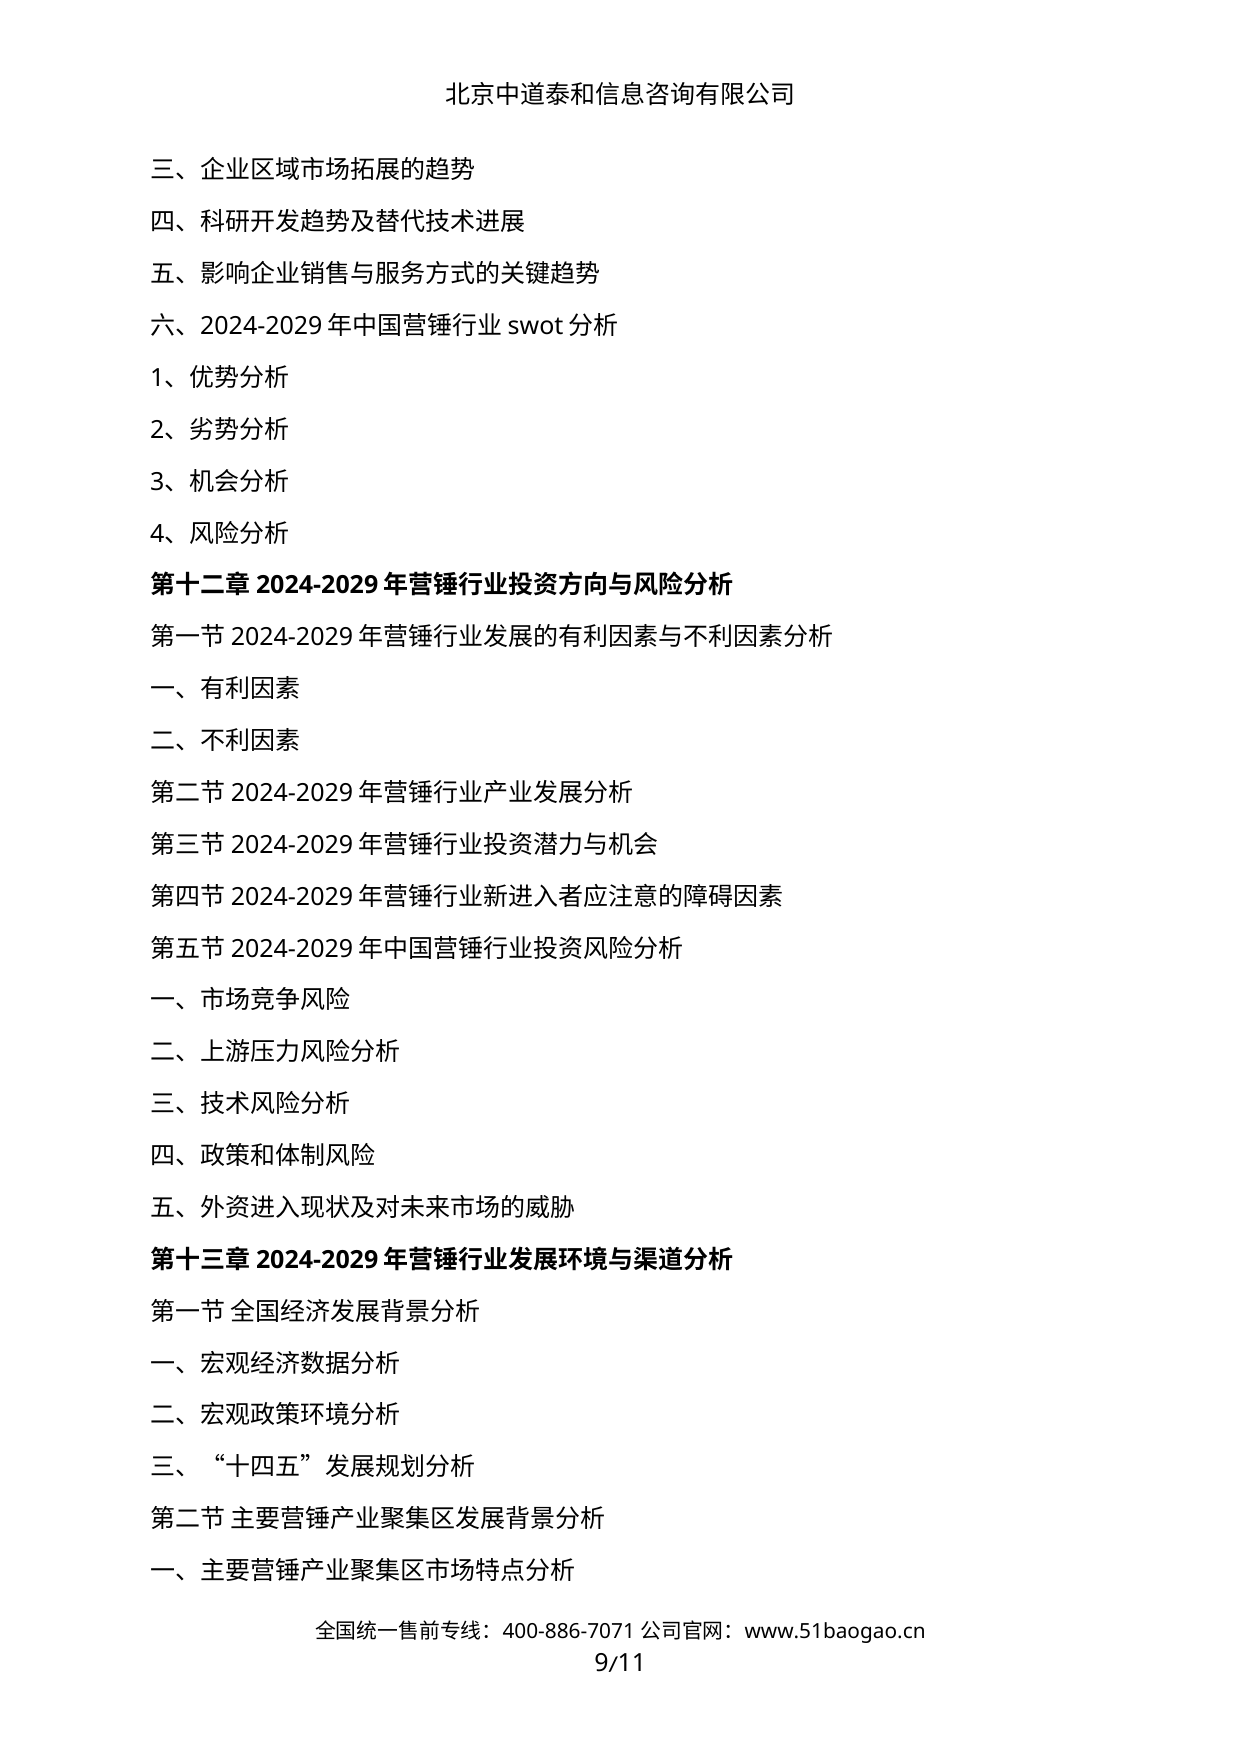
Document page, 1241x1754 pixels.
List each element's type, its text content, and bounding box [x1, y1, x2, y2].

text 二、不利因素 [150, 721, 1090, 757]
text 1、优势分析 [150, 357, 1090, 394]
text 三、技术风险分析 [150, 1084, 1090, 1120]
text 第四节 2024-2029年营锤行业新进入者应注意的障碍因素 [150, 876, 1090, 912]
text 3、机会分析 [150, 461, 1090, 497]
text 第一节 全国经济发展背景分析 [150, 1291, 1090, 1327]
text 一、有利因素 [150, 669, 1090, 705]
text 一、主要营锤产业聚集区市场特点分析 [150, 1551, 1090, 1587]
text 三、企业区域市场拓展的趋势 [150, 150, 1090, 186]
text 一、宏观经济数据分析 [150, 1343, 1090, 1379]
text 四、政策和体制风险 [150, 1136, 1090, 1172]
text 第二节 2024-2029年营锤行业产业发展分析 [150, 772, 1090, 809]
text 二、上游压力风险分析 [150, 1032, 1090, 1068]
text 一、市场竞争风险 [150, 980, 1090, 1016]
text 三、“十四五”发展规划分析 [150, 1447, 1090, 1483]
text 第十二章 2024-2029年营锤行业投资方向与风险分析 [150, 565, 1090, 601]
text 四、科研开发趋势及替代技术进展 [150, 202, 1090, 238]
text 第五节 2024-2029年中国营锤行业投资风险分析 [150, 928, 1090, 964]
text 第一节 2024-2029年营锤行业发展的有利因素与不利因素分析 [150, 617, 1090, 653]
text 五、影响企业销售与服务方式的关键趋势 [150, 254, 1090, 290]
text 4、风险分析 [150, 513, 1090, 549]
text 第二节 主要营锤产业聚集区发展背景分析 [150, 1499, 1090, 1535]
text 二、宏观政策环境分析 [150, 1395, 1090, 1431]
text 六、2024-2029年中国营锤行业swot分析 [150, 306, 1090, 342]
text 第十三章 2024-2029年营锤行业发展环境与渠道分析 [150, 1239, 1090, 1276]
text 五、外资进入现状及对未来市场的威胁 [150, 1187, 1090, 1224]
text 第三节 2024-2029年营锤行业投资潜力与机会 [150, 824, 1090, 861]
text 2、劣势分析 [150, 409, 1090, 446]
